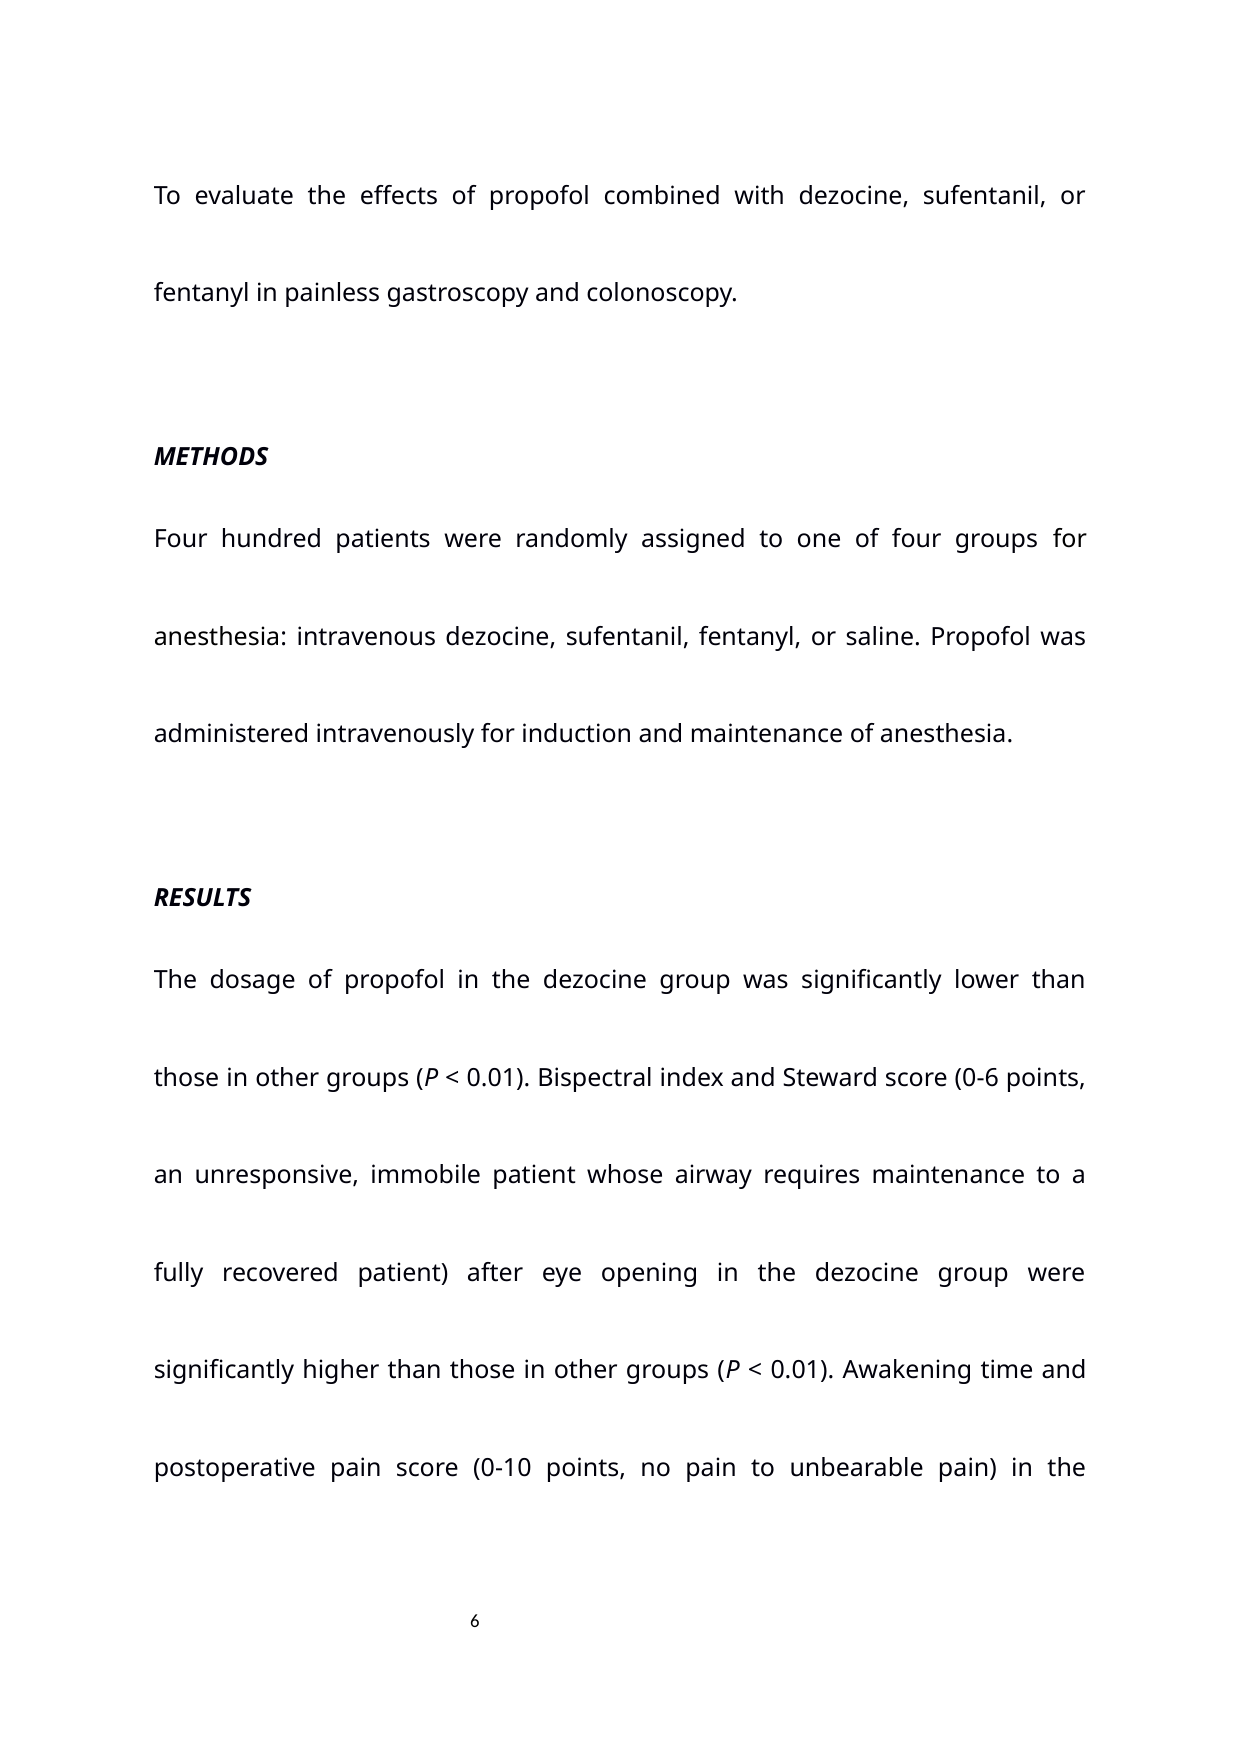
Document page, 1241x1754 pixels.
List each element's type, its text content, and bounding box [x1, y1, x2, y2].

text METHODS [153, 423, 1087, 488]
text Four hundred patients were randomly assigned to one of four groups for anesthesia: intravenous dezocine, sufentanil, fentanyl, or saline. Propofol was administered intravenously for induction and maintenance of anesthesia. [153, 505, 1087, 765]
text To evaluate the effects of propofol combined with dezocine, sufentanil, or fentanyl in painless gastroscopy and colonoscopy. [153, 162, 1087, 324]
text RESULTS [153, 864, 1087, 929]
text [153, 946, 1087, 1499]
